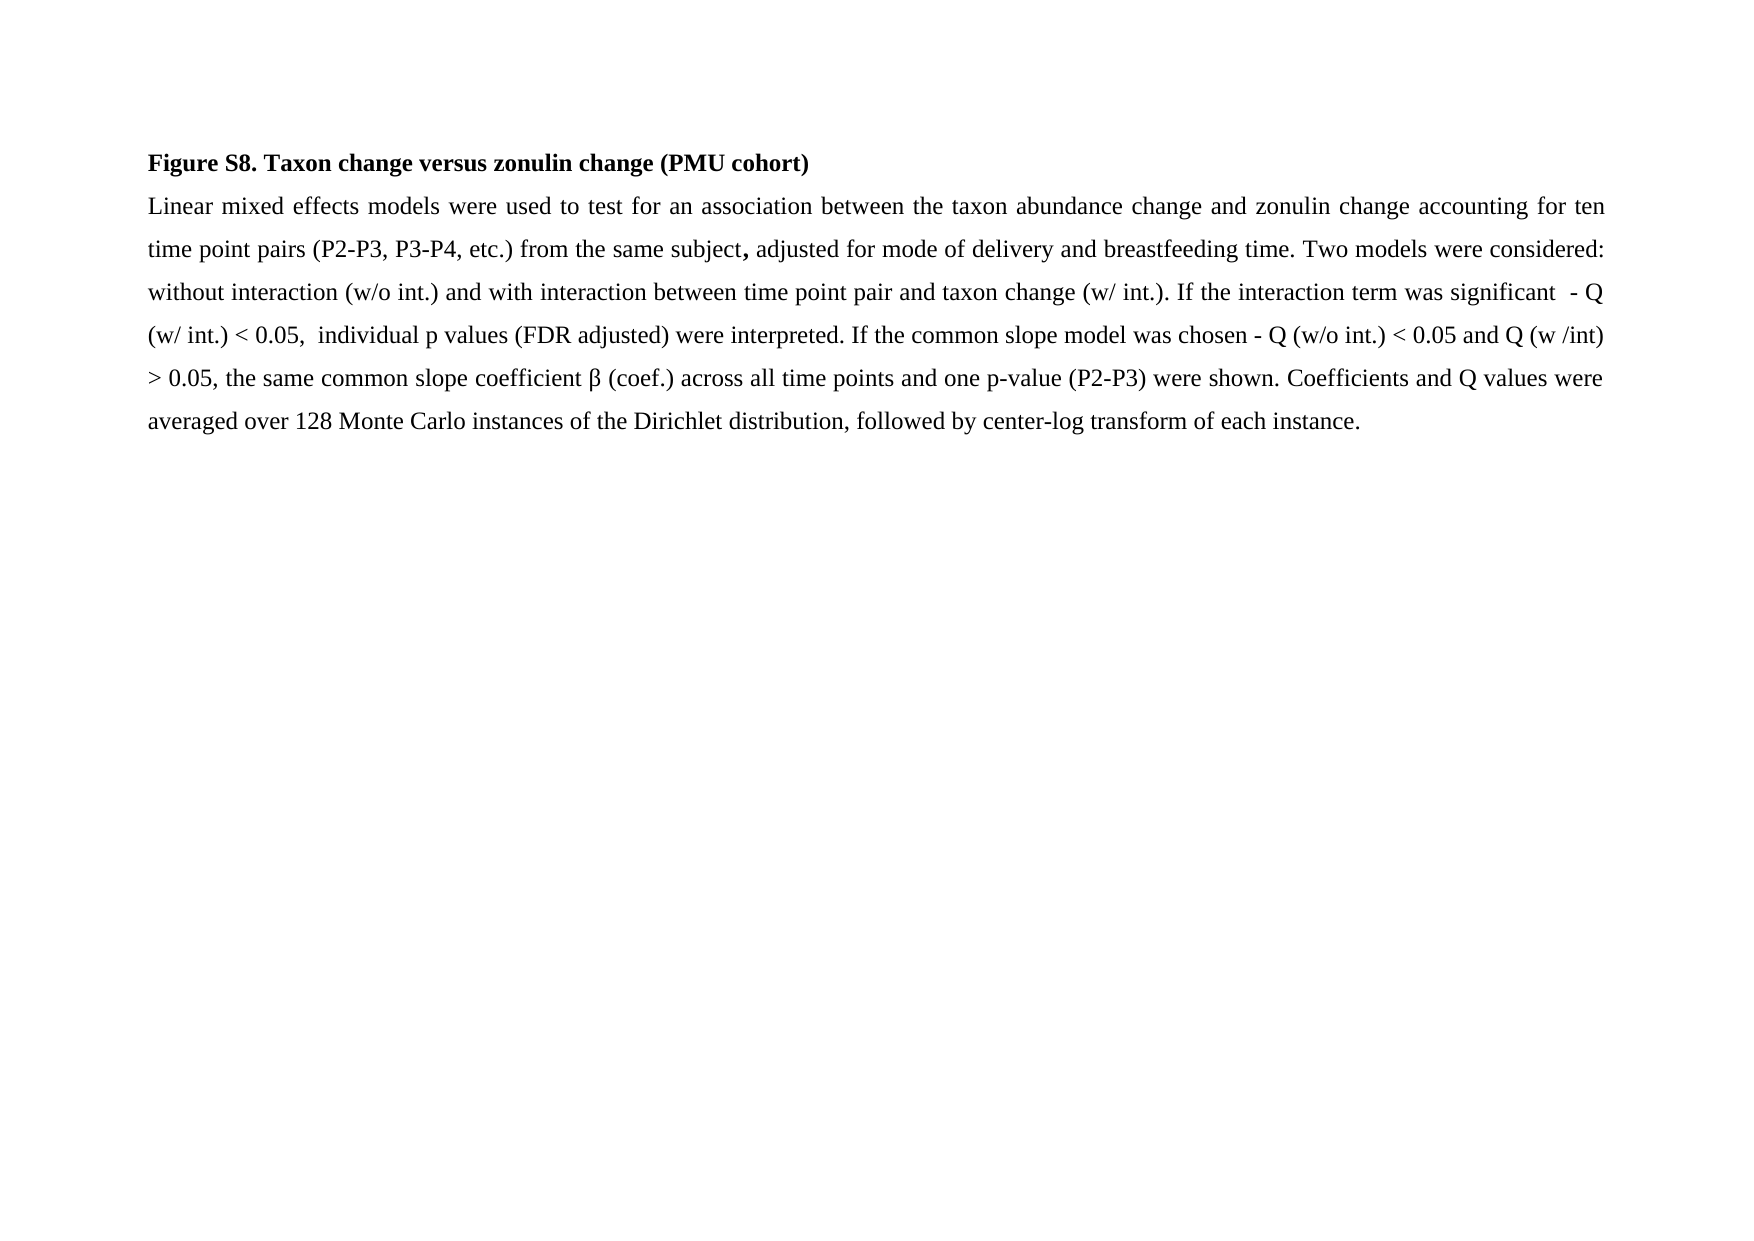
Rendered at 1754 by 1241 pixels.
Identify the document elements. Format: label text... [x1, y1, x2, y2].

text Linear mixed effects models were used to test for an association between the taxon abundance change and zonulin change accounting for ten time point pairs (P2-P3, P3-P4, etc.) from the same subject, adjusted for mode of delivery and breastfeeding time. Two models were considered: without interaction (w/o int.) and with interaction between time point pair and taxon change (w/ int.). If the interaction term was significant - Q (w/ int.) < 0.05, individual p values (FDR adjusted) were interpreted. If the common slope model was chosen - Q (w/o int.) < 0.05 and Q (w /int) > 0.05, the same common slope coefficient β (coef.) across all time points and one p-value (P2-P3) were shown. Coefficients and Q values were averaged over 128 Monte Carlo instances of the Dirichlet distribution, followed by center-log transform of each instance. [148, 191, 1606, 435]
subtitle Figure S8. Taxon change versus zonulin change (PMU cohort) [148, 148, 1606, 176]
